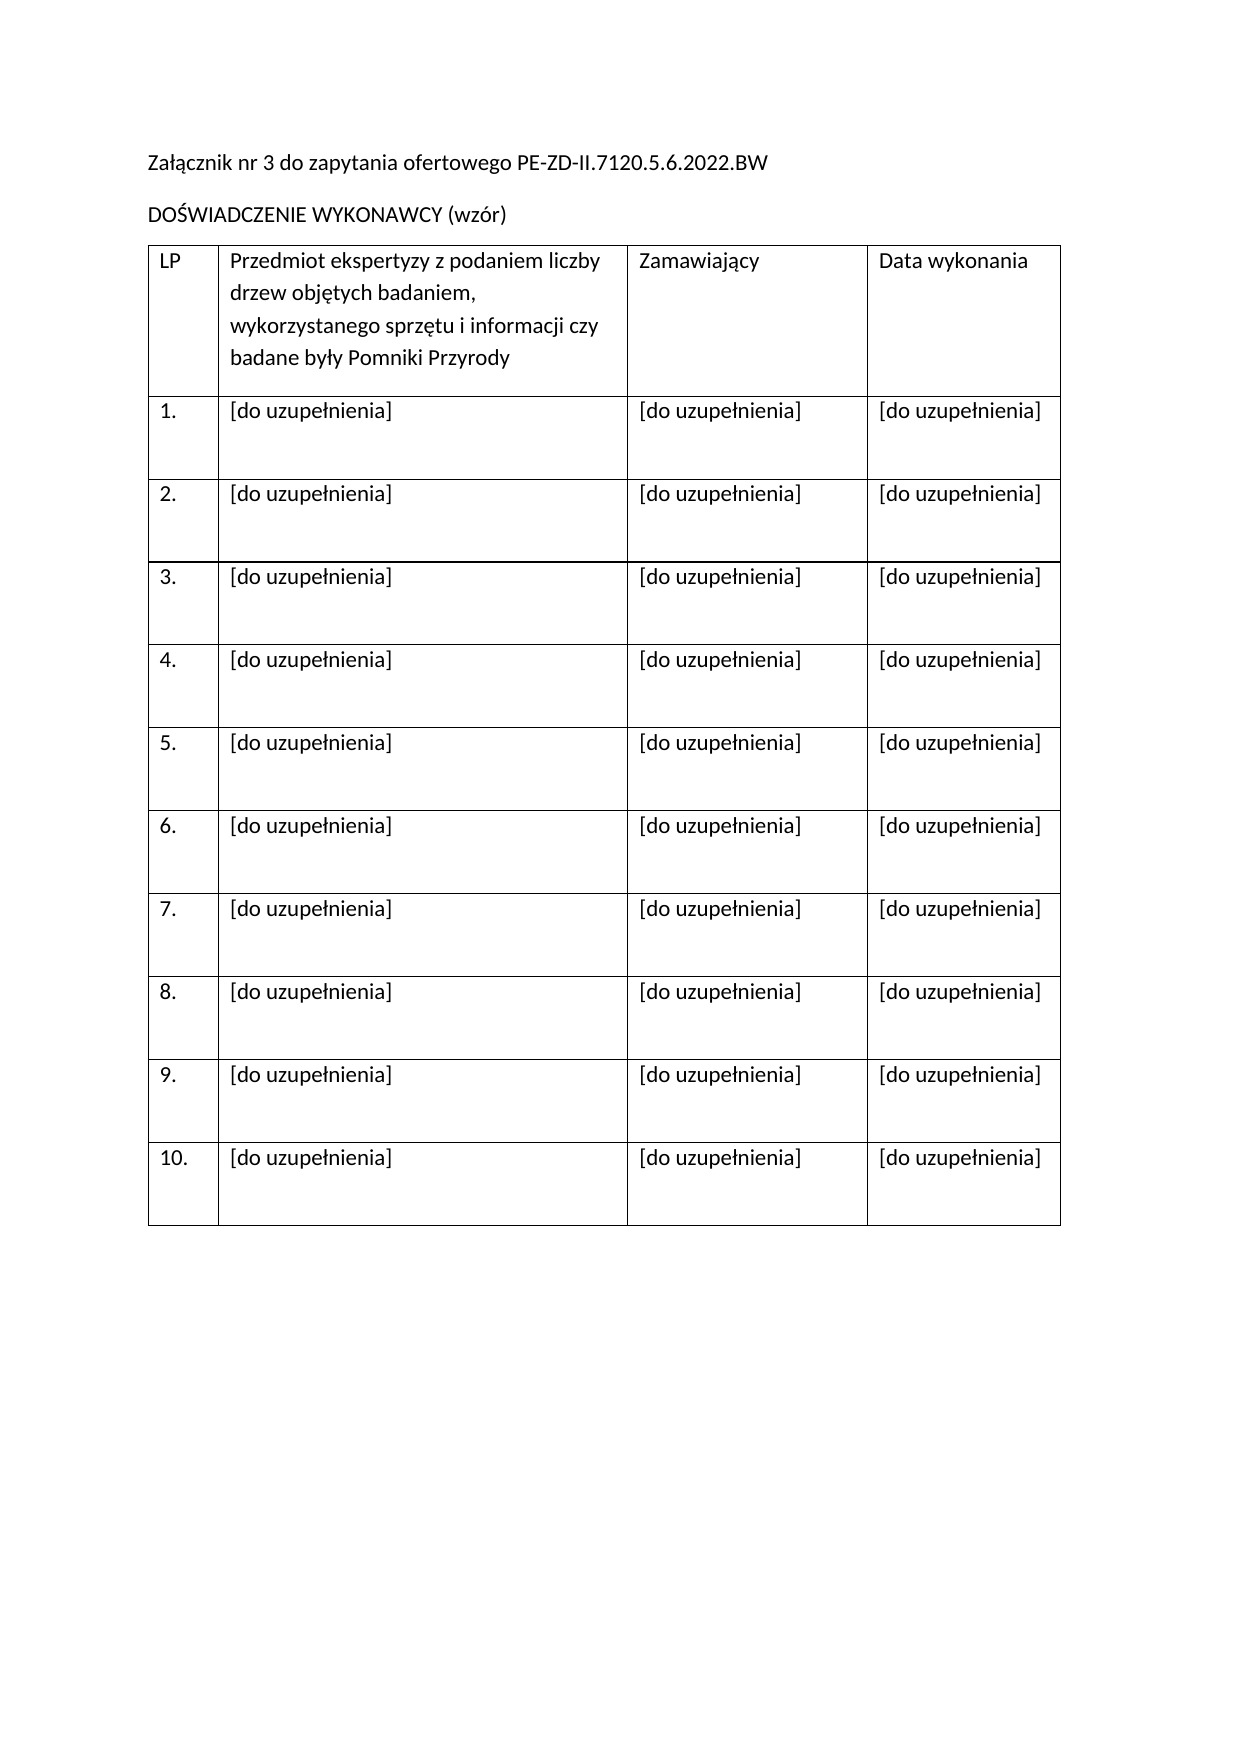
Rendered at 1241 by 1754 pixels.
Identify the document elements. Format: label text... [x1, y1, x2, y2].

table_cell [do uzupełnienia] [628, 728, 867, 810]
table_cell [do uzupełnienia] [868, 397, 1060, 478]
table_header Data wykonania [868, 246, 1060, 396]
table_cell [do uzupełnienia] [628, 811, 867, 893]
table_cell [do uzupełnienia] [628, 563, 867, 644]
table_cell [149, 480, 218, 561]
table_cell [do uzupełnienia] [628, 1060, 867, 1142]
table_cell [do uzupełnienia] [219, 1143, 627, 1225]
table_cell [149, 645, 218, 727]
table_cell [149, 397, 218, 478]
table_cell [do uzupełnienia] [868, 977, 1060, 1059]
table_cell [149, 728, 218, 810]
table_cell [do uzupełnienia] [628, 1143, 867, 1225]
table_cell [do uzupełnienia] [868, 728, 1060, 810]
table_cell [do uzupełnienia] [868, 480, 1060, 561]
table_cell [do uzupełnienia] [219, 645, 627, 727]
table_cell [149, 1143, 218, 1225]
table_cell [do uzupełnienia] [219, 728, 627, 810]
table_cell [do uzupełnienia] [219, 894, 627, 976]
table_cell [do uzupełnienia] [628, 894, 867, 976]
table_cell [149, 811, 218, 893]
table_cell [do uzupełnienia] [868, 645, 1060, 727]
table_cell [149, 1060, 218, 1142]
table_cell [do uzupełnienia] [219, 811, 627, 893]
table_cell [do uzupełnienia] [628, 480, 867, 561]
table_cell [do uzupełnienia] [628, 977, 867, 1059]
table_header Przedmiot ekspertyzy z podaniem liczby drzew objętych badaniem, wykorzystanego sprzętu i informacji czy badane były Pomniki Przyrody [219, 246, 627, 396]
text Załącznik nr 3 do zapytania ofertowego PE-ZD-II.7120.5.6.2022.BW [148, 148, 1093, 176]
table_cell [149, 563, 218, 644]
table_cell [149, 977, 218, 1059]
table_cell [do uzupełnienia] [219, 563, 627, 644]
table_cell [do uzupełnienia] [868, 1060, 1060, 1142]
table_cell [149, 894, 218, 976]
table_cell [do uzupełnienia] [219, 1060, 627, 1142]
text DOŚWIADCZENIE WYKONAWCY (wzór) [148, 201, 1093, 229]
table_cell [do uzupełnienia] [219, 480, 627, 561]
table_header Zamawiający [628, 246, 867, 396]
table_cell [do uzupełnienia] [628, 397, 867, 478]
table_cell [do uzupełnienia] [628, 645, 867, 727]
table_header LP [149, 246, 218, 396]
table_cell [do uzupełnienia] [868, 811, 1060, 893]
table_cell [do uzupełnienia] [219, 977, 627, 1059]
table_cell [do uzupełnienia] [219, 397, 627, 478]
table_cell [do uzupełnienia] [868, 1143, 1060, 1225]
table_cell [do uzupełnienia] [868, 894, 1060, 976]
table_cell [do uzupełnienia] [868, 563, 1060, 644]
